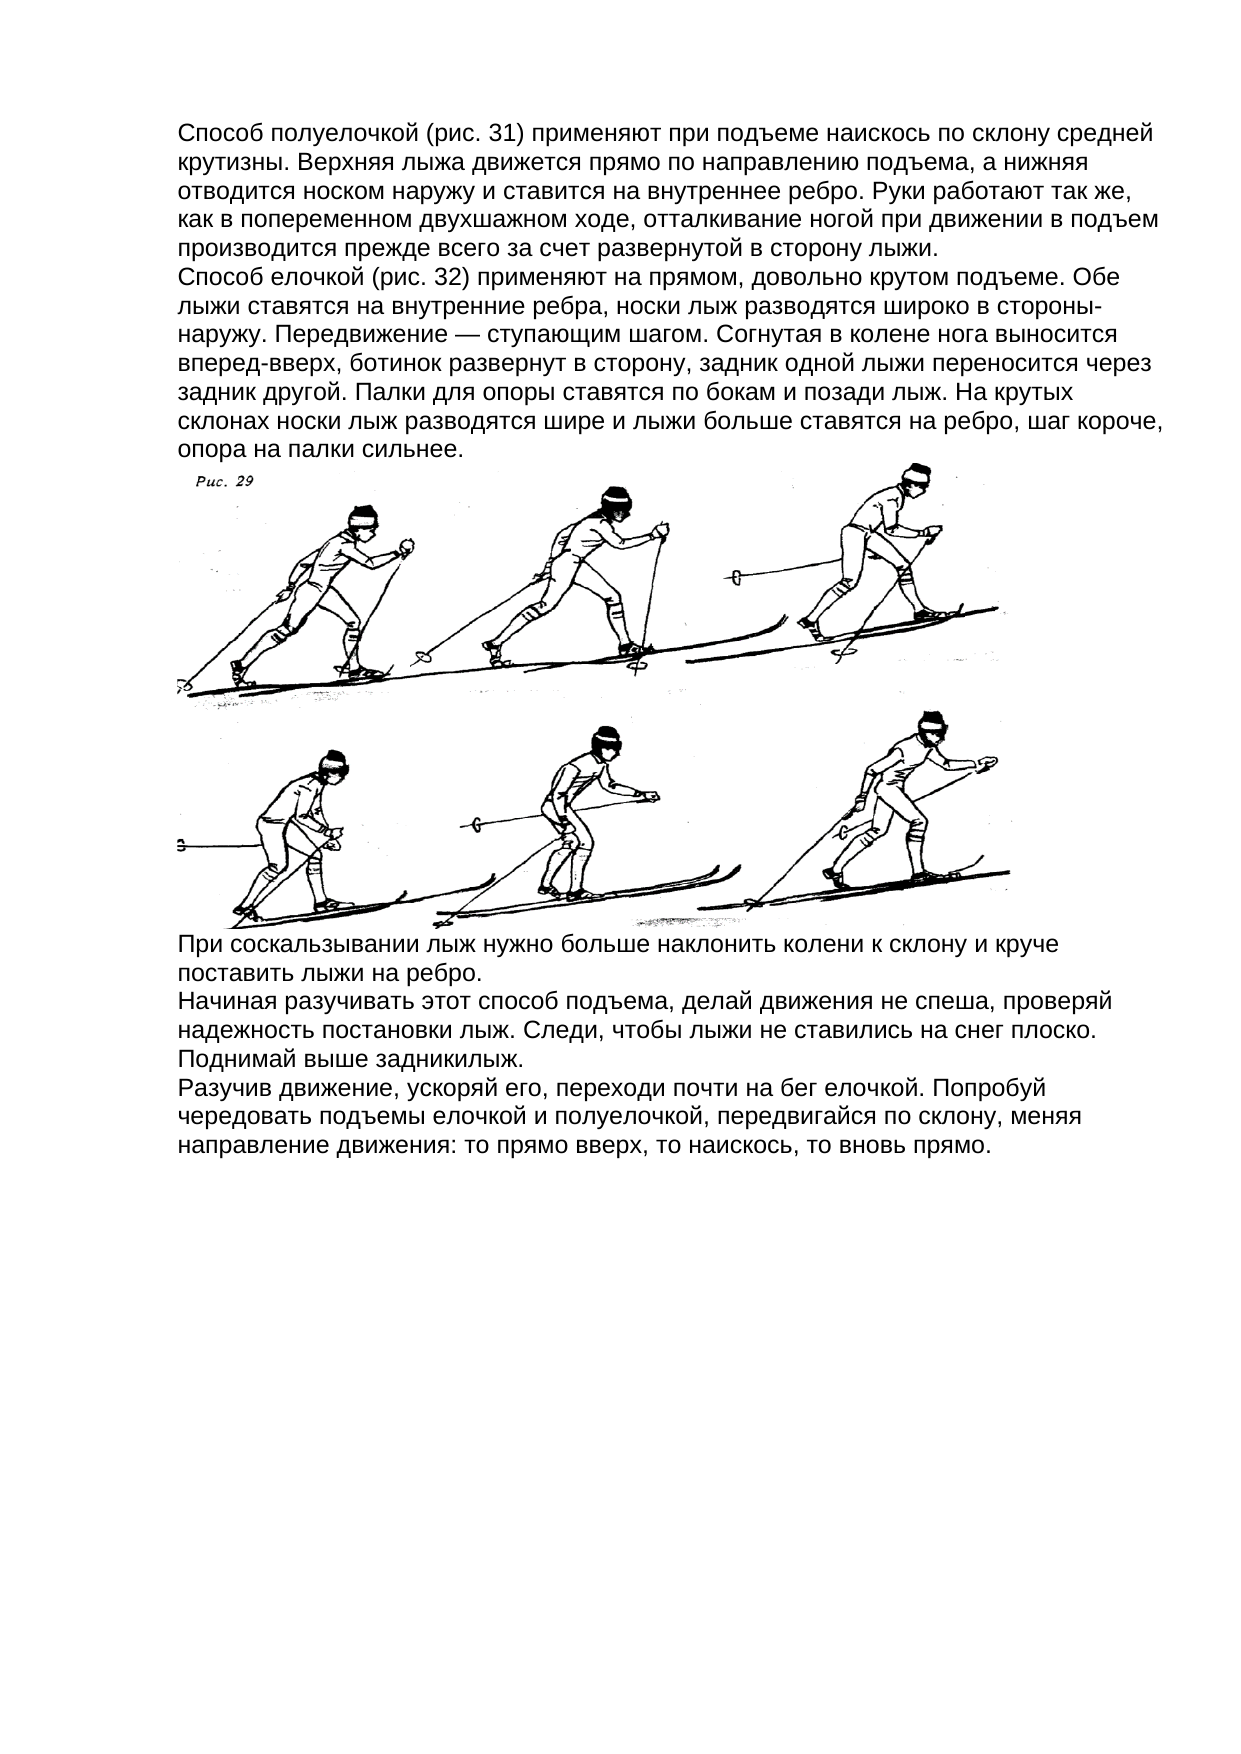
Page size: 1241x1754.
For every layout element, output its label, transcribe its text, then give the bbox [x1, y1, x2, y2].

text Способ елочкой (рис. 32) применяют на прямом, довольно крутом подъеме. Обе лыжи ставятся на внутренние ребра, носки лыж разводятся широко в стороны- [177, 262, 1171, 319]
text При соскальзывании лыж нужно больше наклонить колени к склону и круче поставить лыжи на ребро. [177, 929, 1171, 986]
text наружу. Передвижение — ступающим шагом. Согнутая в колене нога выносится вперед-вверх, ботинок развернут в сторону, задник одной лыжи переносится через задник другой. Палки для опоры ставятся по бокам и позади лыж. На крутых склонах носки лыж разводятся шире и лыжи больше ставятся на ребро, шаг короче, опора на палки сильнее. [177, 319, 1171, 463]
picture [177, 463, 1015, 929]
text Разучив движение, ускоряй его, переходи почти на бег елочкой. Попробуй чередовать подъемы елочкой и полуелочкой, передвигайся по склону, меняя направление движения: то прямо вверх, то наискось, то вновь прямо. [177, 1072, 1171, 1159]
text Начиная разучивать этот способ подъема, делай движения не спеша, проверяй надежность постановки лыж. Следи, чтобы лыжи не ставились на снег плоско. Поднимай выше задникилыж. [177, 986, 1171, 1072]
text Способ полуелочкой (рис. 31) применяют при подъеме наискось по склону средней крутизны. Верхняя лыжа движется прямо по направлению подъема, а нижняя отводится носком наружу и ставится на внутреннее ребро. Руки работают так же, как в попеременном двухшажном ходе, отталкивание ногой при движении в подъем производится прежде всего за счет развернутой в сторону лыжи. [177, 118, 1171, 262]
